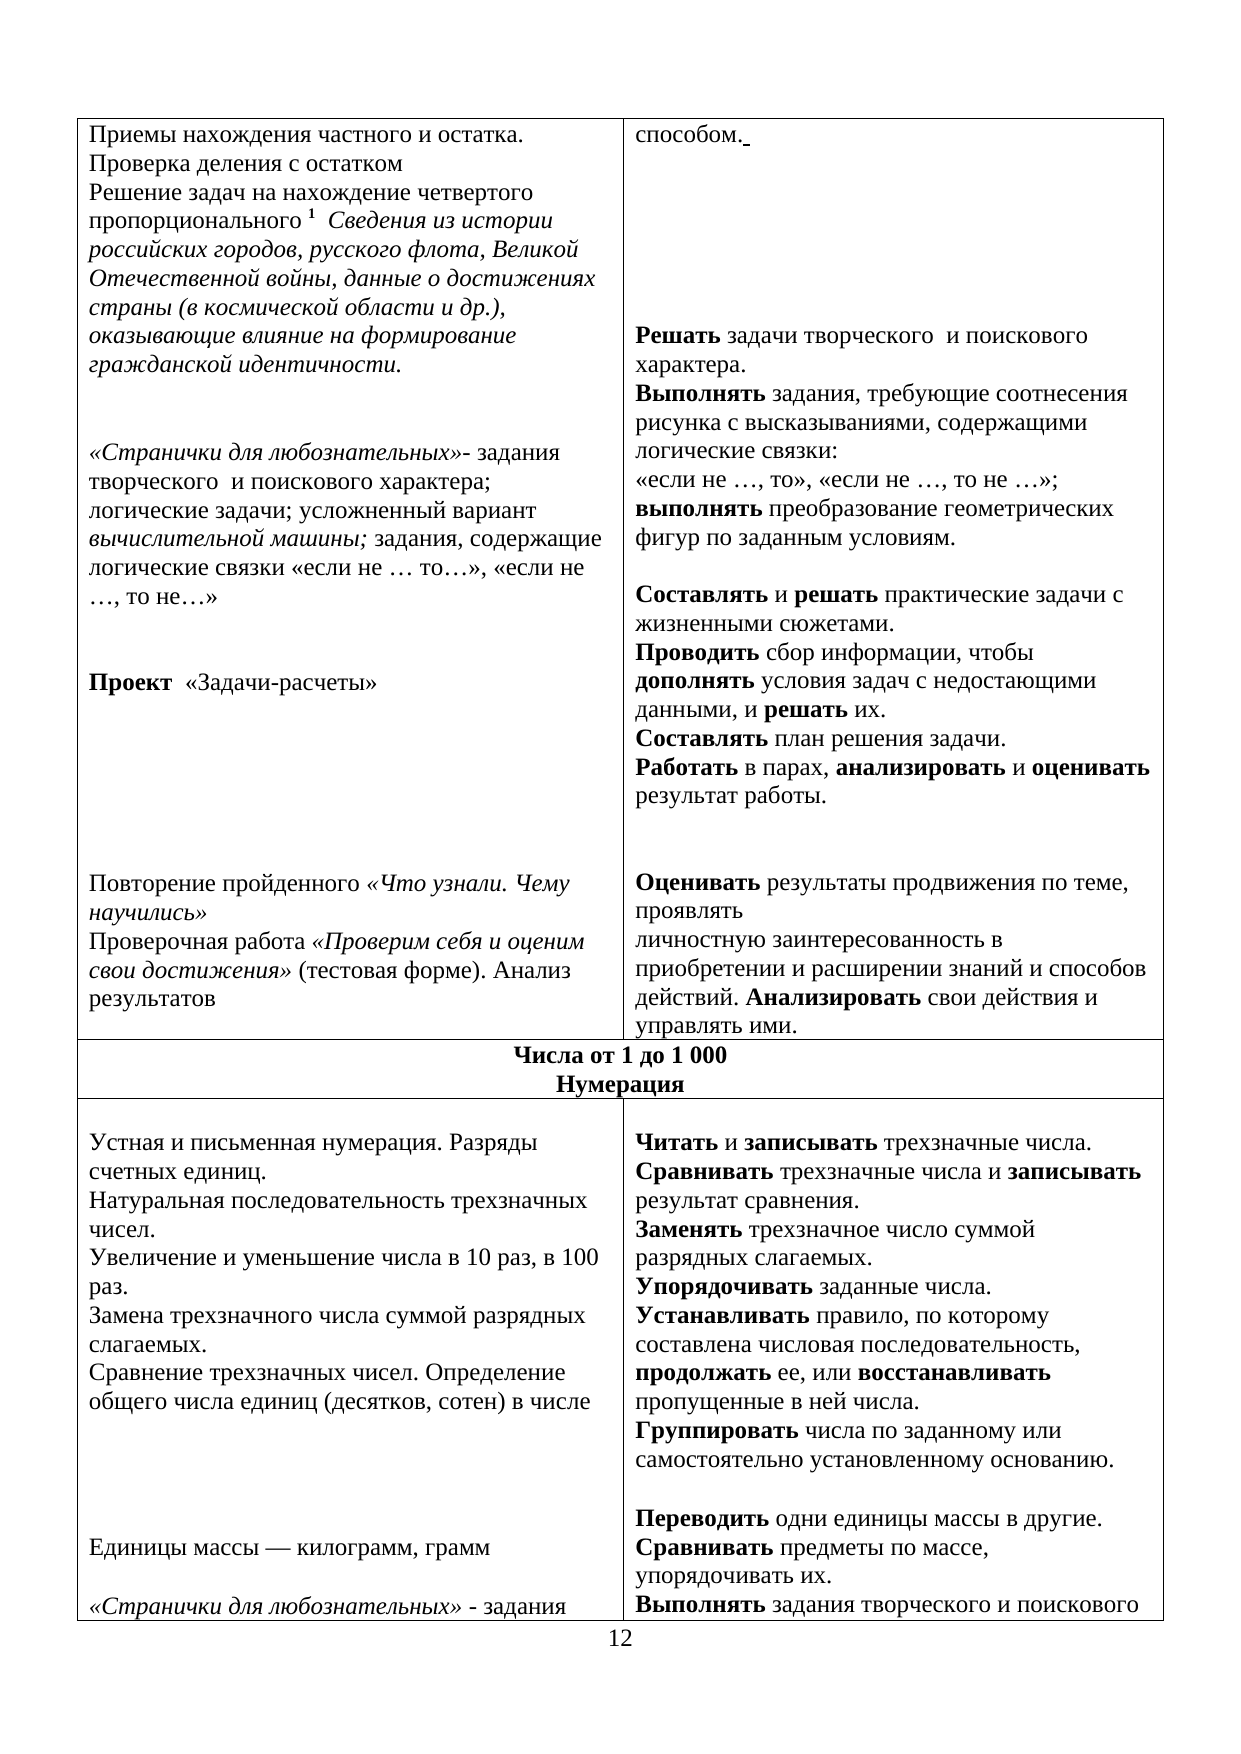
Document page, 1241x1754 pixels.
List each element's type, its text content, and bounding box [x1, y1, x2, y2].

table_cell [624, 119, 1163, 1039]
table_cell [624, 1099, 1163, 1620]
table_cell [78, 119, 623, 1039]
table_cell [78, 1099, 623, 1620]
table_cell Числа от 1 до 1 000 Нумерация [78, 1040, 1163, 1098]
